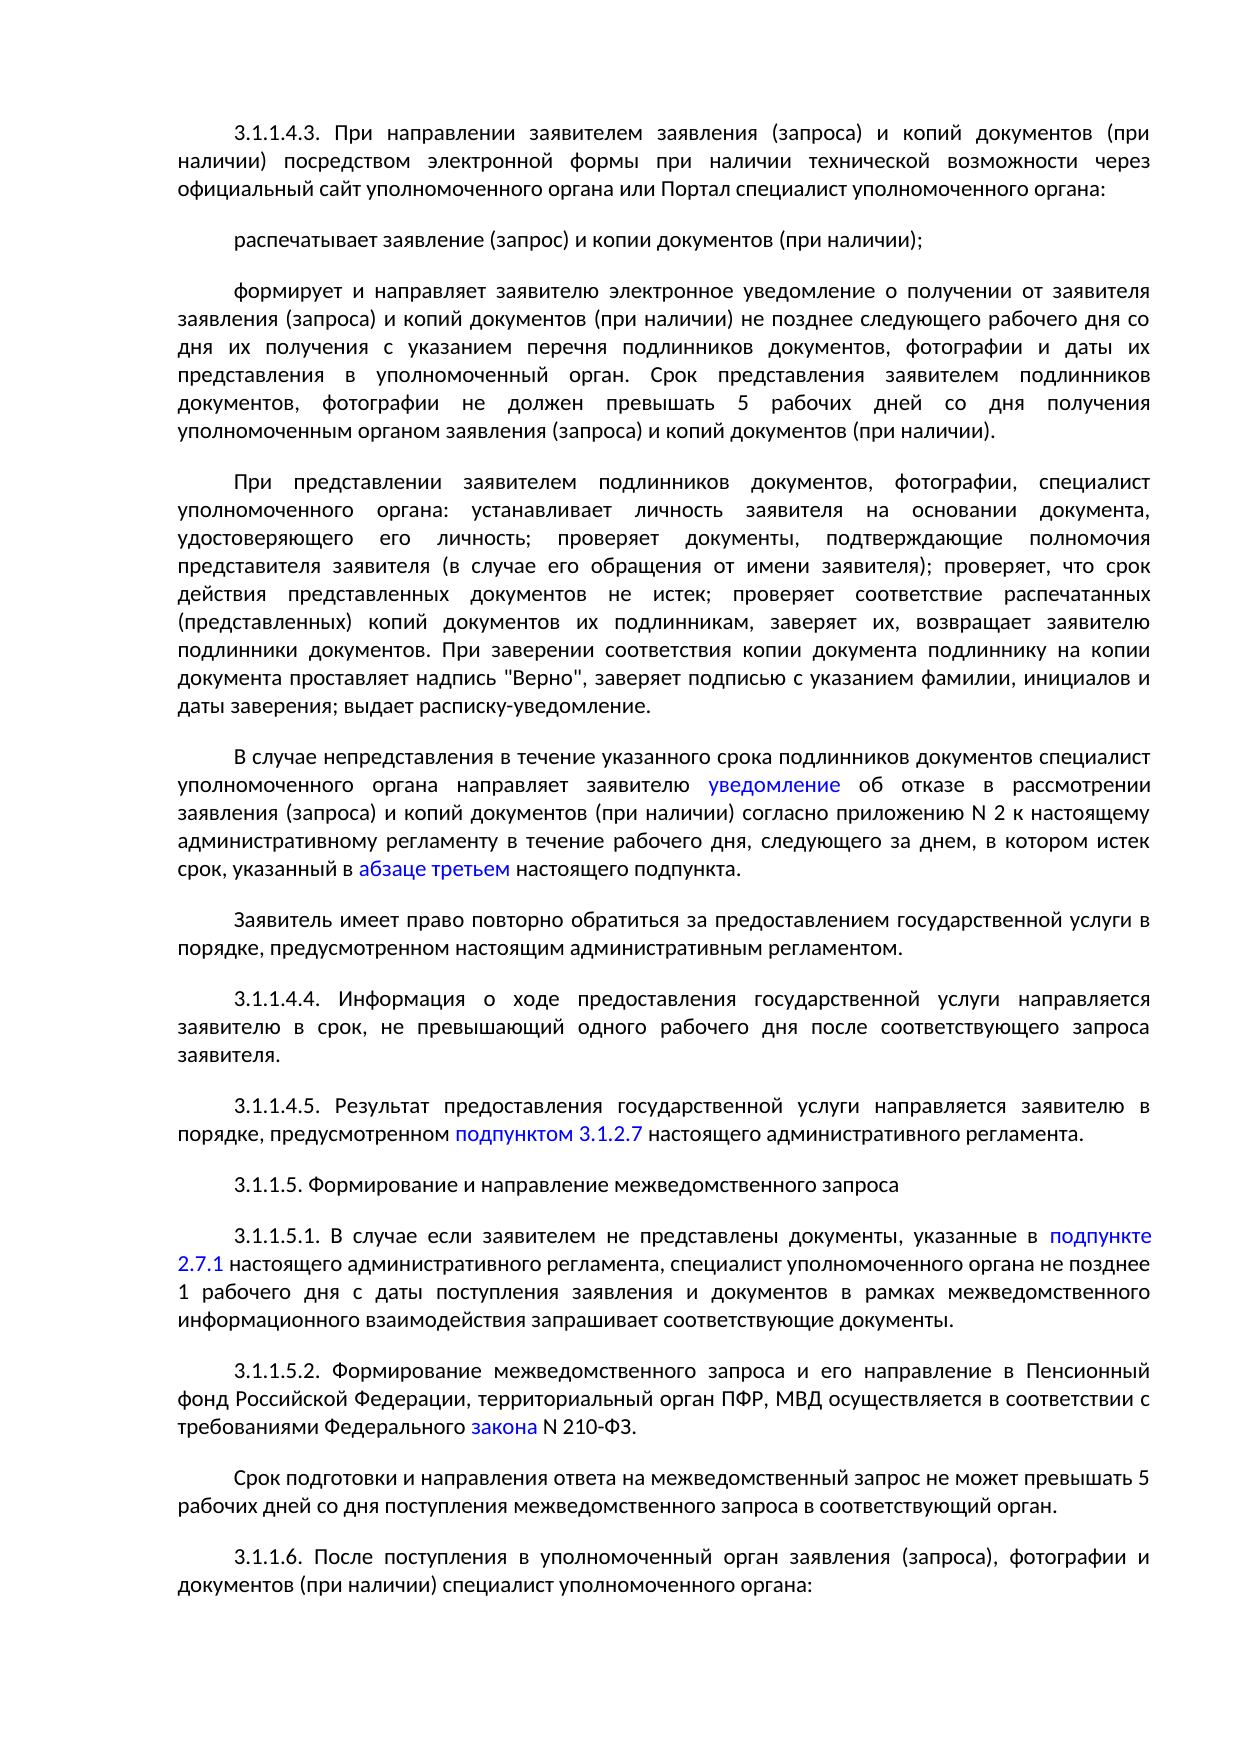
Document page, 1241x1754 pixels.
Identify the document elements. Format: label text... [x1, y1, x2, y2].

text 3.1.1.6. После поступления в уполномоченный орган заявления (запроса), фотографии и документов (при наличии) специалист уполномоченного органа: [177, 1542, 1152, 1598]
text 3.1.1.4.5. Результат предоставления государственной услуги направляется заявителю в порядке, предусмотренном подпунктом 3.1.2.7 настоящего административного регламента. [177, 1091, 1152, 1147]
text формирует и направляет заявителю электронное уведомление о получении от заявителя заявления (запроса) и копий документов (при наличии) не позднее следующего рабочего дня со дня их получения с указанием перечня подлинников документов, фотографии и даты их представления в уполномоченный орган. Срок представления заявителем подлинников документов, фотографии не должен превышать 5 рабочих дней со дня получения уполномоченным органом заявления (запроса) и копий документов (при наличии). [177, 276, 1152, 444]
text 3.1.1.5.2. Формирование межведомственного запроса и его направление в Пенсионный фонд Российской Федерации, территориальный орган ПФР, МВД осуществляется в соответствии с требованиями Федерального закона N 210-ФЗ. [177, 1356, 1152, 1440]
text 3.1.1.4.3. При направлении заявителем заявления (запроса) и копий документов (при наличии) посредством электронной формы при наличии технической возможности через официальный сайт уполномоченного органа или Портал специалист уполномоченного органа: [177, 118, 1152, 202]
text Срок подготовки и направления ответа на межведомственный запрос не может превышать 5 рабочих дней со дня поступления межведомственного запроса в соответствующий орган. [177, 1463, 1152, 1519]
text 3.1.1.5. Формирование и направление межведомственного запроса [177, 1170, 1152, 1198]
text 3.1.1.4.4. Информация о ходе предоставления государственной услуги направляется заявителю в срок, не превышающий одного рабочего дня после соответствующего запроса заявителя. [177, 984, 1152, 1068]
text 3.1.1.5.1. В случае если заявителем не представлены документы, указанные в подпункте 2.7.1 настоящего административного регламента, специалист уполномоченного органа не позднее 1 рабочего дня с даты поступления заявления и документов в рамках межведомственного информационного взаимодействия запрашивает соответствующие документы. [177, 1221, 1152, 1333]
text В случае непредставления в течение указанного срока подлинников документов специалист уполномоченного органа направляет заявителю уведомление об отказе в рассмотрении заявления (запроса) и копий документов (при наличии) согласно приложению N 2 к настоящему административному регламенту в течение рабочего дня, следующего за днем, в котором истек срок, указанный в абзаце третьем настоящего подпункта. [177, 742, 1152, 882]
text распечатывает заявление (запрос) и копии документов (при наличии); [177, 225, 1152, 253]
text При представлении заявителем подлинников документов, фотографии, специалист уполномоченного органа: устанавливает личность заявителя на основании документа, удостоверяющего его личность; проверяет документы, подтверждающие полномочия представителя заявителя (в случае его обращения от имени заявителя); проверяет, что срок действия представленных документов не истек; проверяет соответствие распечатанных (представленных) копий документов их подлинникам, заверяет их, возвращает заявителю подлинники документов. При заверении соответствия копии документа подлиннику на копии документа проставляет надпись "Верно", заверяет подписью с указанием фамилии, инициалов и даты заверения; выдает расписку-уведомление. [177, 467, 1152, 719]
text Заявитель имеет право повторно обратиться за предоставлением государственной услуги в порядке, предусмотренном настоящим административным регламентом. [177, 905, 1152, 961]
